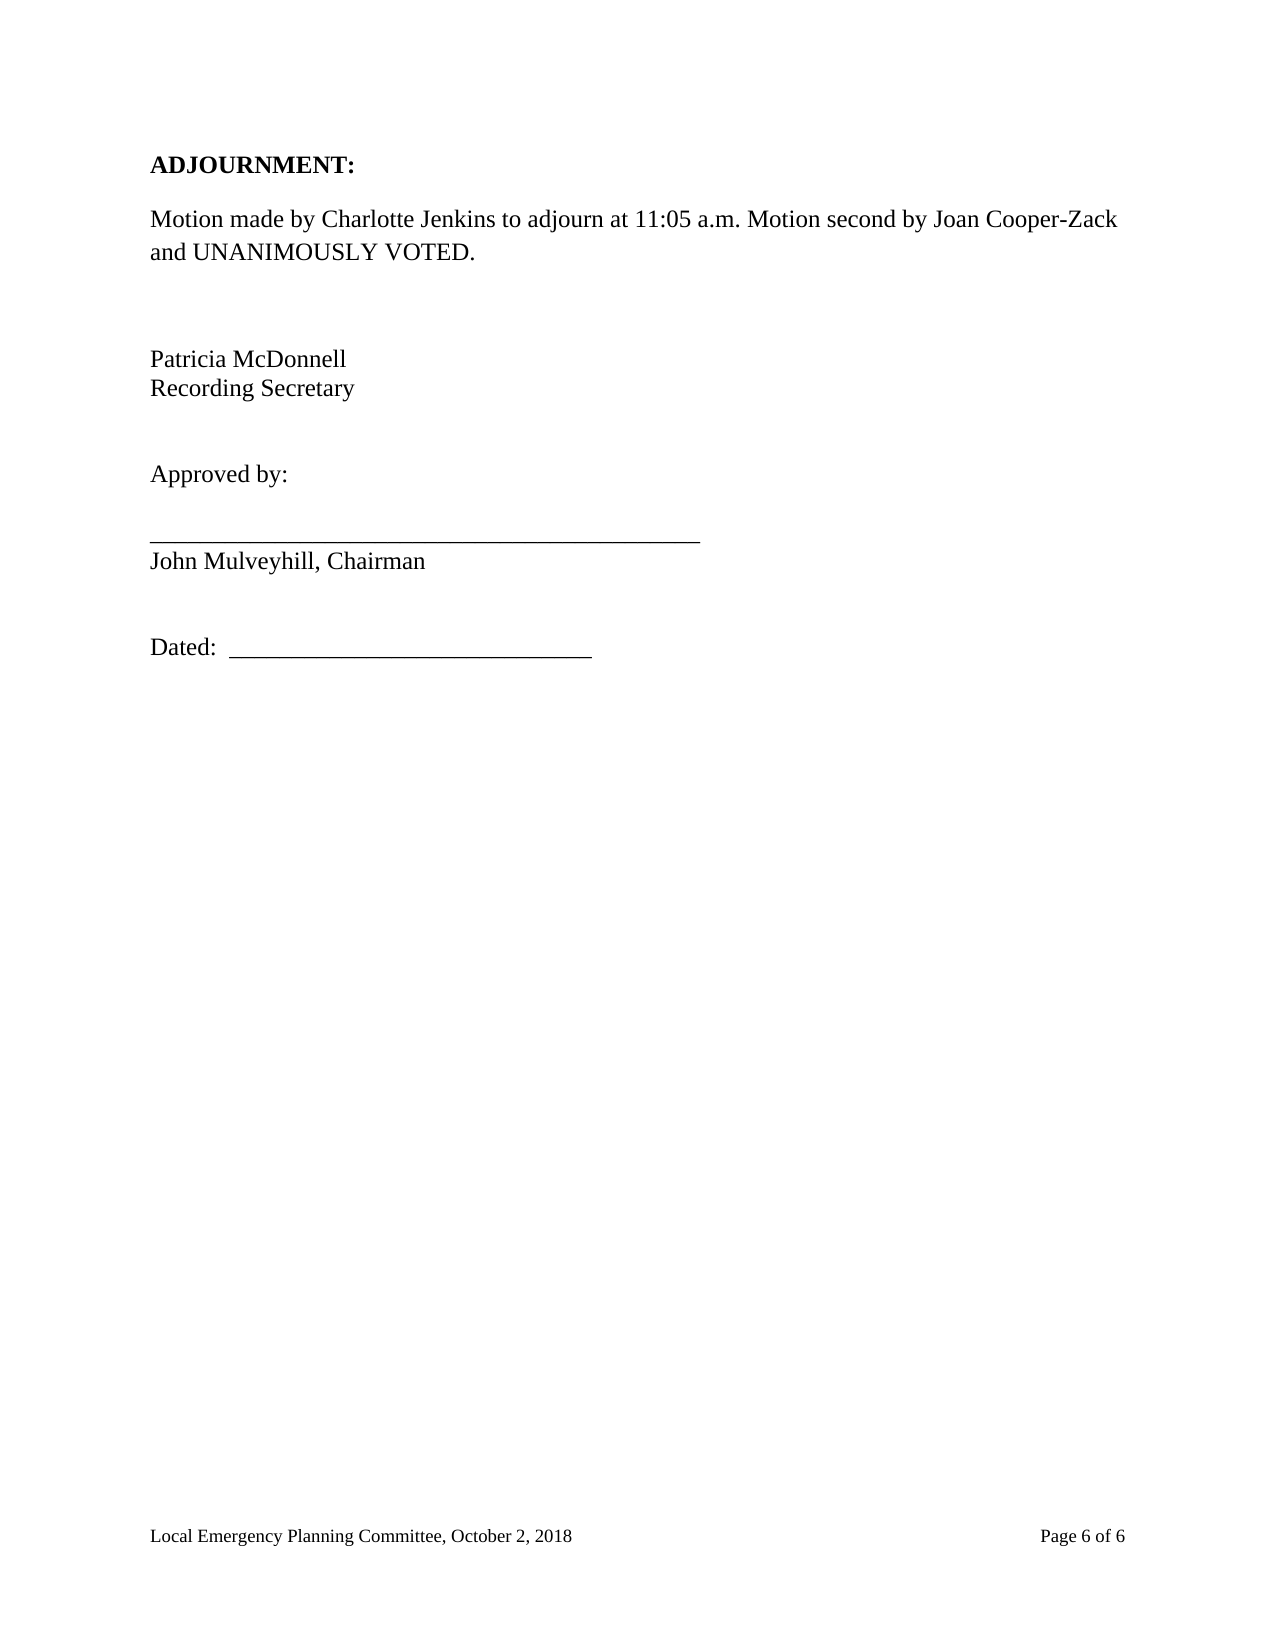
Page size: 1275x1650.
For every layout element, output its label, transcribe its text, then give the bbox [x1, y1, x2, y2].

text John Mulveyhill, Chairman [150, 546, 1125, 574]
text ADJOURNMENT: [150, 150, 1125, 179]
text Approved by: [150, 459, 1125, 488]
text Recording Secretary [150, 373, 1125, 402]
text Dated: _____________________________ [150, 632, 1125, 661]
text ____________________________________________ [150, 517, 1125, 546]
text Motion made by Charlotte Jenkins to adjourn at 11:05 a.m. Motion second by Joan Cooper-Zack and UNANIMOUSLY VOTED. [150, 204, 1125, 266]
text Patricia McDonnell [150, 344, 1125, 373]
